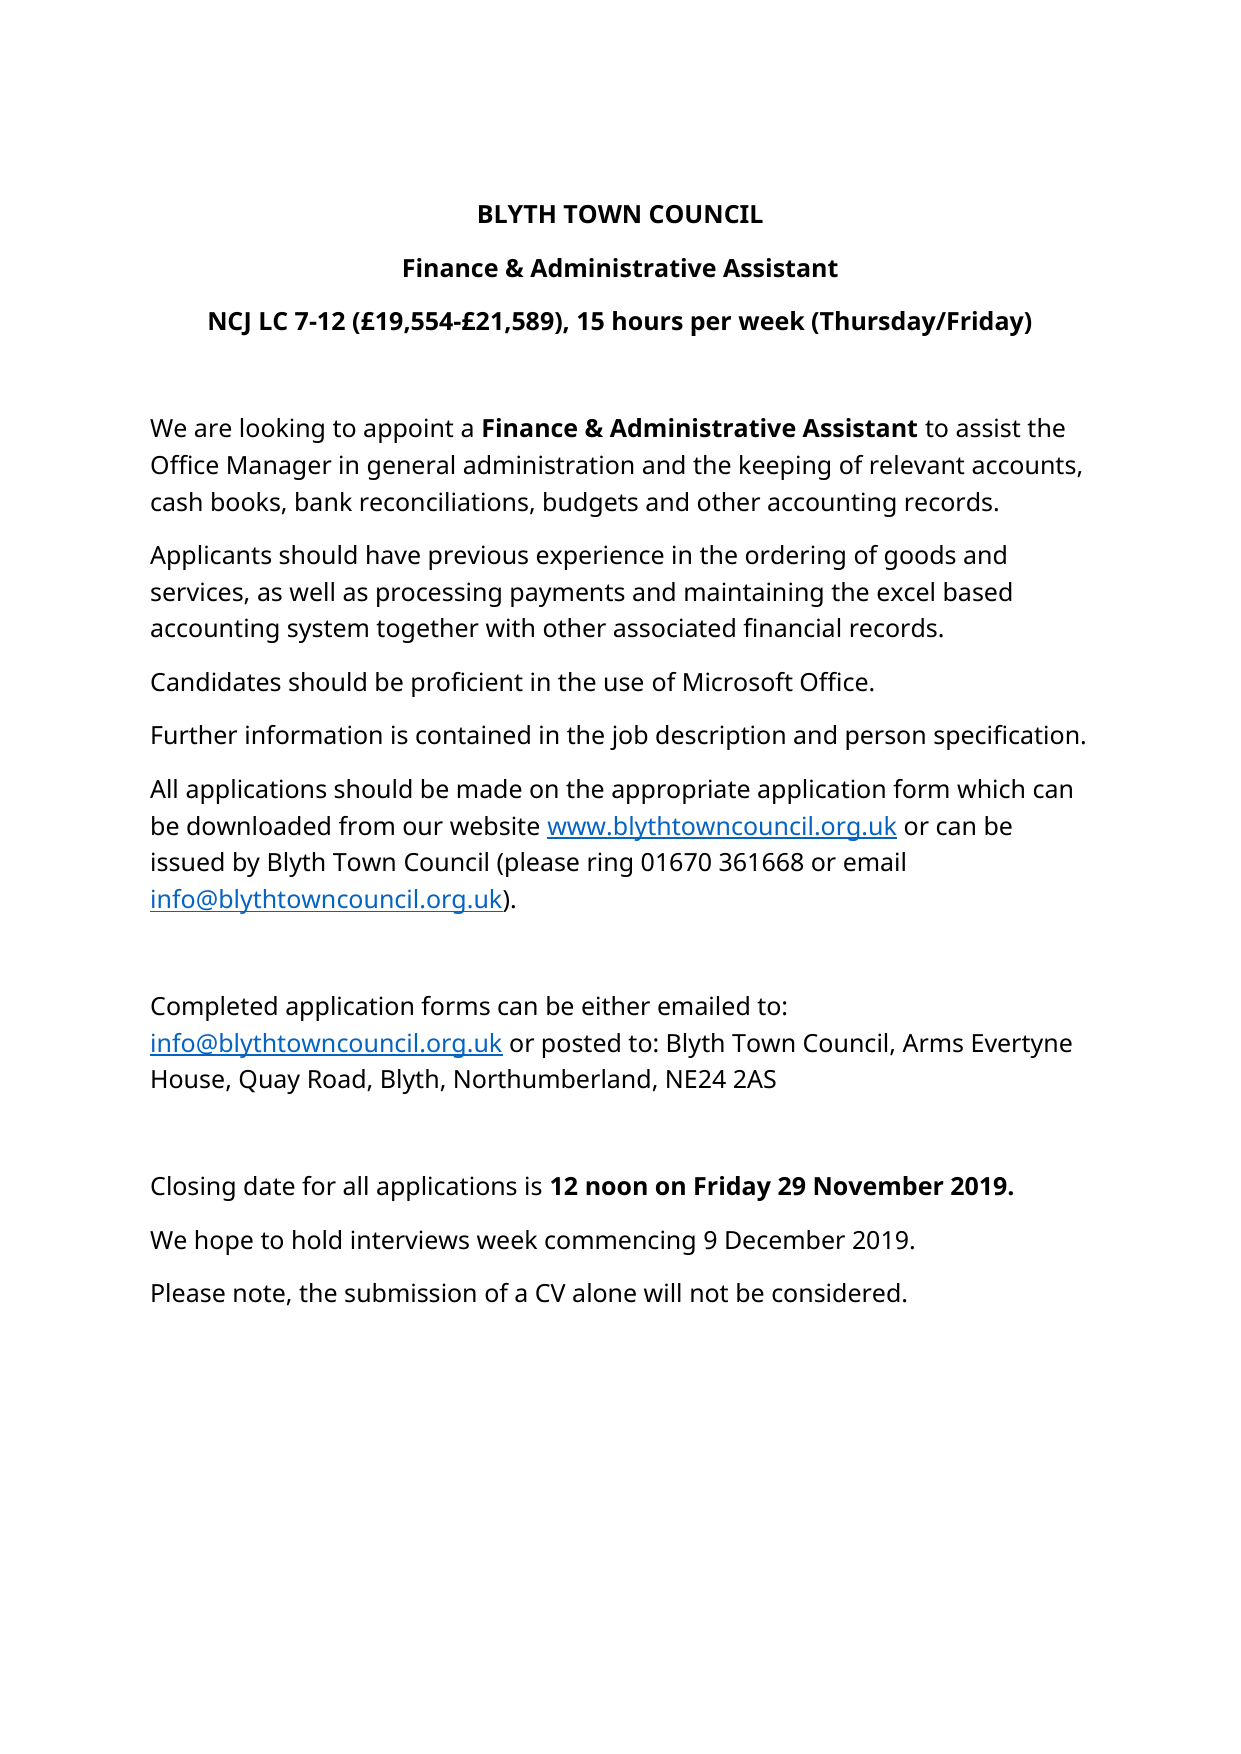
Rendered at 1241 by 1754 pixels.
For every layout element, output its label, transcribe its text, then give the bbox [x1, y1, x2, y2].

text Further information is contained in the job description and person specification. [150, 718, 1090, 752]
text Closing date for all applications is 12 noon on Friday 29 November 2019. [150, 1169, 1090, 1203]
text Completed application forms can be either emailed to: info@blythtowncouncil.org.uk or posted to: Blyth Town Council, Arms Evertyne House, Quay Road, Blyth, Northumberland, NE24 2AS [150, 989, 1090, 1096]
text All applications should be made on the appropriate application form which can be downloaded from our website www.blythtowncouncil.org.uk or can be issued by Blyth Town Council (please ring 01670 361668 or email info@blythtowncouncil.org.uk). [150, 771, 1090, 916]
text NCJ LC 7-12 (£19,554-£21,589), 15 hours per week (Thursday/Friday) [150, 304, 1090, 338]
text Please note, the submission of a CV alone will not be considered. [150, 1276, 1090, 1310]
text Applicants should have previous experience in the ordering of goods and services, as well as processing payments and maintaining the excel based accounting system together with other associated financial records. [150, 538, 1090, 645]
text We hope to hold interviews week commencing 9 December 2019. [150, 1222, 1090, 1257]
text We are looking to appoint a Finance & Administrative Assistant to assist the Office Manager in general administration and the keeping of relevant accounts, cash books, bank reconciliations, budgets and other accounting records. [150, 411, 1090, 518]
text Finance & Administrative Assistant [150, 250, 1090, 284]
text BLYTH TOWN COUNCIL [150, 197, 1090, 231]
text Candidates should be proficient in the use of Microsoft Office. [150, 664, 1090, 699]
